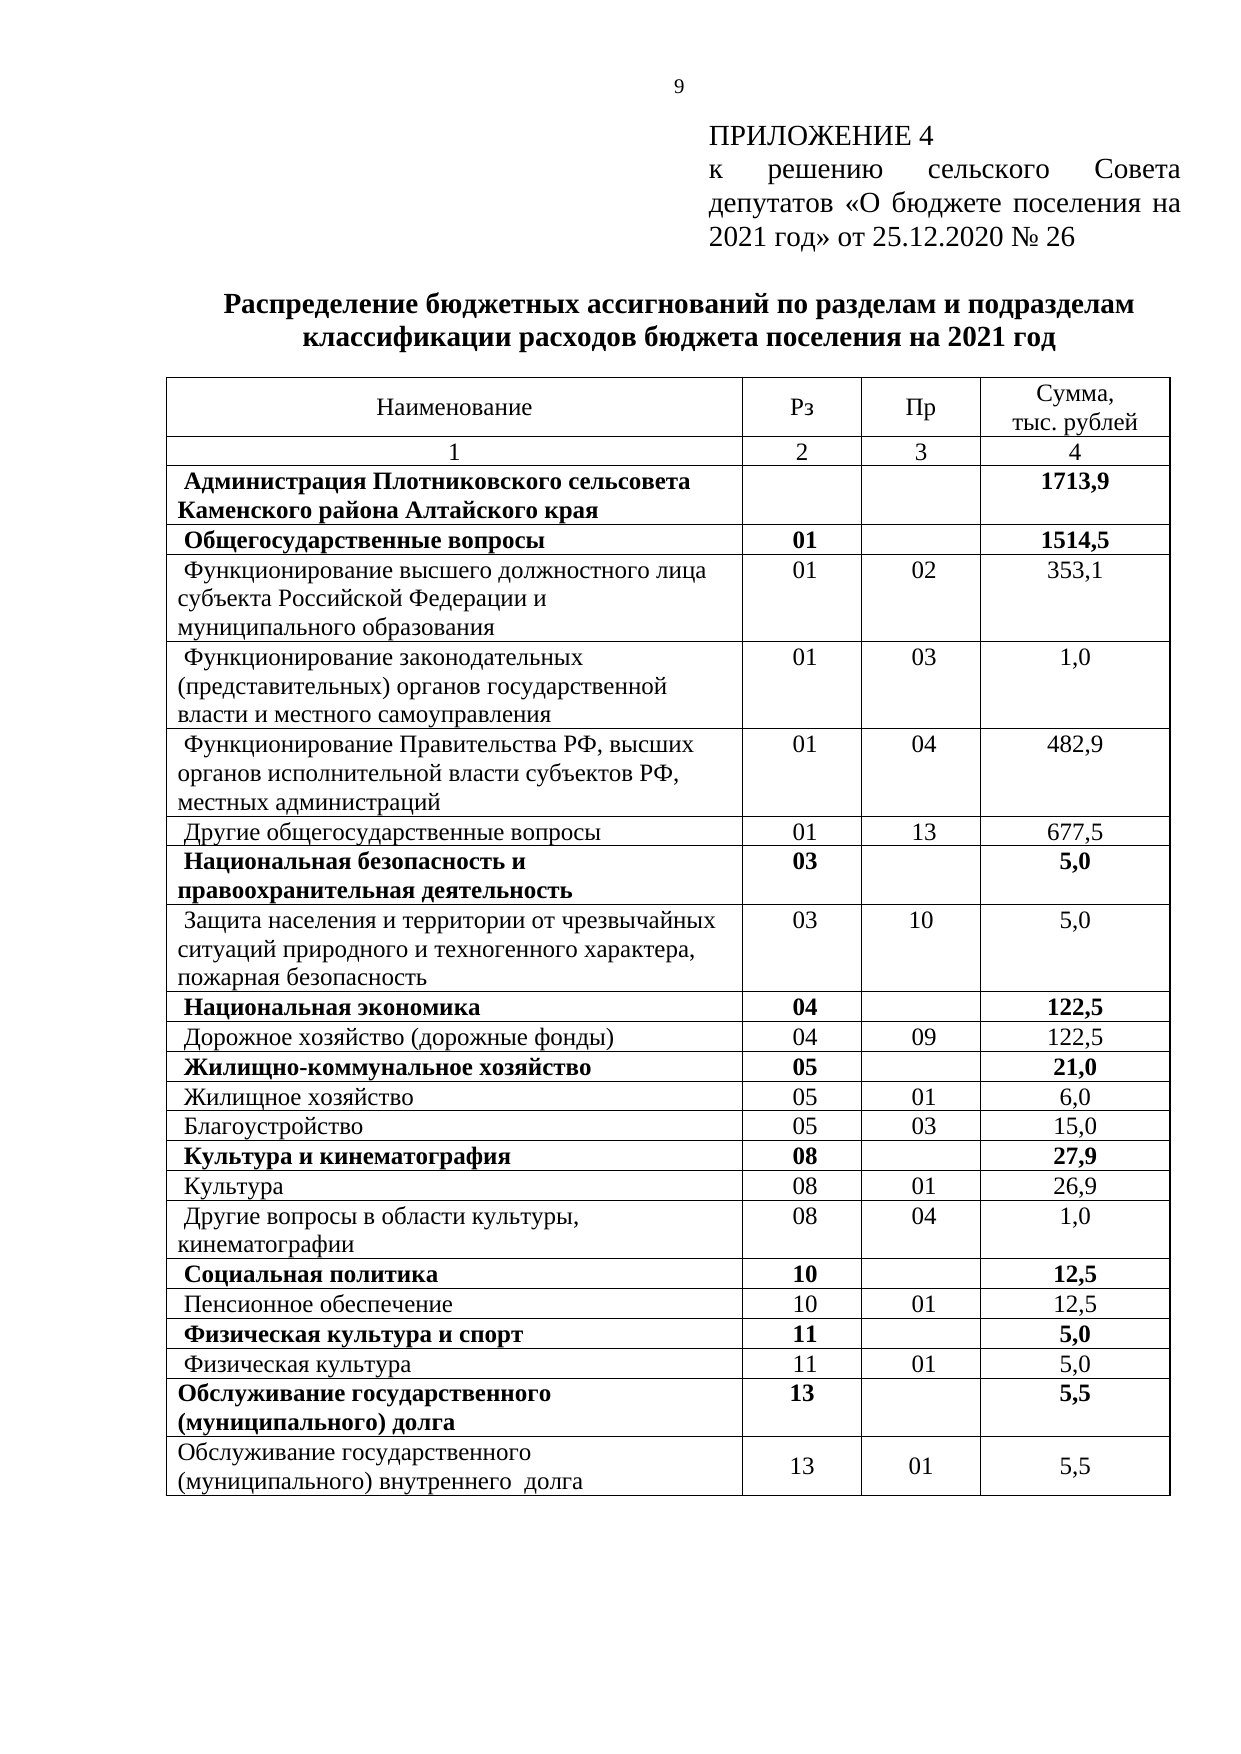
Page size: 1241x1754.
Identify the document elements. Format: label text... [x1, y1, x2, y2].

table_cell 03 [743, 846, 861, 904]
table_cell 01 [862, 1289, 980, 1318]
table_cell Другие вопросы в области культуры, кинематографии [167, 1201, 742, 1258]
table_cell 5,0 [981, 905, 1169, 991]
table_cell Культура [167, 1171, 742, 1200]
table_cell 1,0 [981, 642, 1169, 728]
table_cell 03 [862, 1111, 980, 1140]
table_cell 11 [743, 1319, 861, 1348]
table_cell 6,0 [981, 1082, 1169, 1110]
table_cell Национальная экономика [167, 992, 742, 1021]
table_cell Защита населения и территории от чрезвычайных ситуаций природного и техногенного характера, пожарная безопасность [167, 905, 742, 991]
text Приложение 4 [709, 118, 1181, 152]
table_cell 05 [743, 1082, 861, 1110]
table_cell 3 [862, 437, 980, 465]
table_cell 1,0 [981, 1201, 1169, 1258]
table_cell 03 [743, 905, 861, 991]
table_header Наименование [167, 378, 742, 436]
table_cell Обслуживание государственного (муниципального) внутреннего долга [167, 1437, 742, 1494]
table_cell Жилищно-коммунальное хозяйство [167, 1052, 742, 1081]
table_cell [862, 846, 980, 904]
table_header Рз [743, 378, 861, 436]
table_cell 01 [743, 525, 861, 554]
table_cell Культура и кинематография [167, 1141, 742, 1170]
table_cell 01 [743, 642, 861, 728]
table_cell 04 [862, 729, 980, 816]
table_cell Функционирование законодательных (представительных) органов государственной власти и местного самоуправления [167, 642, 742, 728]
table_cell Обслуживание государственного (муниципального) долга [167, 1379, 742, 1436]
table_cell 5,5 [981, 1379, 1169, 1436]
table_cell 5,5 [981, 1437, 1169, 1494]
table_cell 08 [743, 1141, 861, 1170]
table_cell Благоустройство [167, 1111, 742, 1140]
table_cell [862, 1052, 980, 1081]
table_cell 482,9 [981, 729, 1169, 816]
table_cell 09 [862, 1022, 980, 1051]
table_cell [862, 1259, 980, 1288]
table_cell 4 [981, 437, 1169, 465]
table_cell 04 [862, 1201, 980, 1258]
table_cell 01 [743, 817, 861, 845]
table_cell Пенсионное обеспечение [167, 1289, 742, 1318]
table_cell [862, 1379, 980, 1436]
table_cell Дорожное хозяйство (дорожные фонды) [167, 1022, 742, 1051]
table_cell 13 [743, 1379, 861, 1436]
table_cell 11 [743, 1349, 861, 1377]
table_cell 122,5 [981, 1022, 1169, 1051]
table_cell 27,9 [981, 1141, 1169, 1170]
text Распределение бюджетных ассигнований по разделам и подразделам классификации расходов бюджета поселения на 2021 год [177, 286, 1181, 353]
text к решению сельского Совета депутатов «О бюджете поселения на 2021 год» от 25.12.2020 № 26 [709, 152, 1181, 252]
table_cell 08 [743, 1201, 861, 1258]
table_cell 05 [743, 1111, 861, 1140]
table_cell [862, 992, 980, 1021]
table_cell 10 [743, 1289, 861, 1318]
table_cell Физическая культура и спорт [167, 1319, 742, 1348]
table_cell Другие общегосударственные вопросы [167, 817, 742, 845]
table_cell 677,5 [981, 817, 1169, 845]
table_cell 1 [167, 437, 742, 465]
table_cell 13 [743, 1437, 861, 1494]
table_cell Жилищное хозяйство [167, 1082, 742, 1110]
table_cell [862, 525, 980, 554]
table_cell 01 [862, 1349, 980, 1377]
table_cell 04 [743, 1022, 861, 1051]
table_cell 10 [743, 1259, 861, 1288]
table_cell 12,5 [981, 1259, 1169, 1288]
table_cell 01 [862, 1171, 980, 1200]
table_cell Функционирование Правительства РФ, высших органов исполнительной власти субъектов РФ, местных администраций [167, 729, 742, 816]
table_cell [862, 1319, 980, 1348]
table_cell Социальная политика [167, 1259, 742, 1288]
table_cell 2 [743, 437, 861, 465]
table_cell 01 [862, 1437, 980, 1494]
table_cell 03 [862, 642, 980, 728]
table_cell 01 [862, 1082, 980, 1110]
table_cell 10 [862, 905, 980, 991]
table_cell 12,5 [981, 1289, 1169, 1318]
table_cell Физическая культура [167, 1349, 742, 1377]
table_cell 353,1 [981, 555, 1169, 641]
table_header Пр [862, 378, 980, 436]
table_cell 1514,5 [981, 525, 1169, 554]
table_cell 21,0 [981, 1052, 1169, 1081]
table_cell 01 [743, 729, 861, 816]
table_cell [862, 466, 980, 524]
table_cell 08 [743, 1171, 861, 1200]
table_cell 04 [743, 992, 861, 1021]
table_cell [743, 466, 861, 524]
table_cell 5,0 [981, 846, 1169, 904]
table_cell Общегосударственные вопросы [167, 525, 742, 554]
table_cell 01 [743, 555, 861, 641]
table_cell 02 [862, 555, 980, 641]
table_cell 122,5 [981, 992, 1169, 1021]
table_cell Национальная безопасность и правоохранительная деятельность [167, 846, 742, 904]
table_cell 5,0 [981, 1319, 1169, 1348]
table_cell Администрация Плотниковского сельсовета Каменского района Алтайского края [167, 466, 742, 524]
table_header Сумма, тыс. рублей [981, 378, 1169, 436]
table_cell Функционирование высшего должностного лица субъекта Российской Федерации и муниципального образования [167, 555, 742, 641]
table_cell 1713,9 [981, 466, 1169, 524]
table_cell 05 [743, 1052, 861, 1081]
table_cell 5,0 [981, 1349, 1169, 1377]
table_cell 13 [862, 817, 980, 845]
table_cell 15,0 [981, 1111, 1169, 1140]
table_cell [862, 1141, 980, 1170]
table_cell 26,9 [981, 1171, 1169, 1200]
